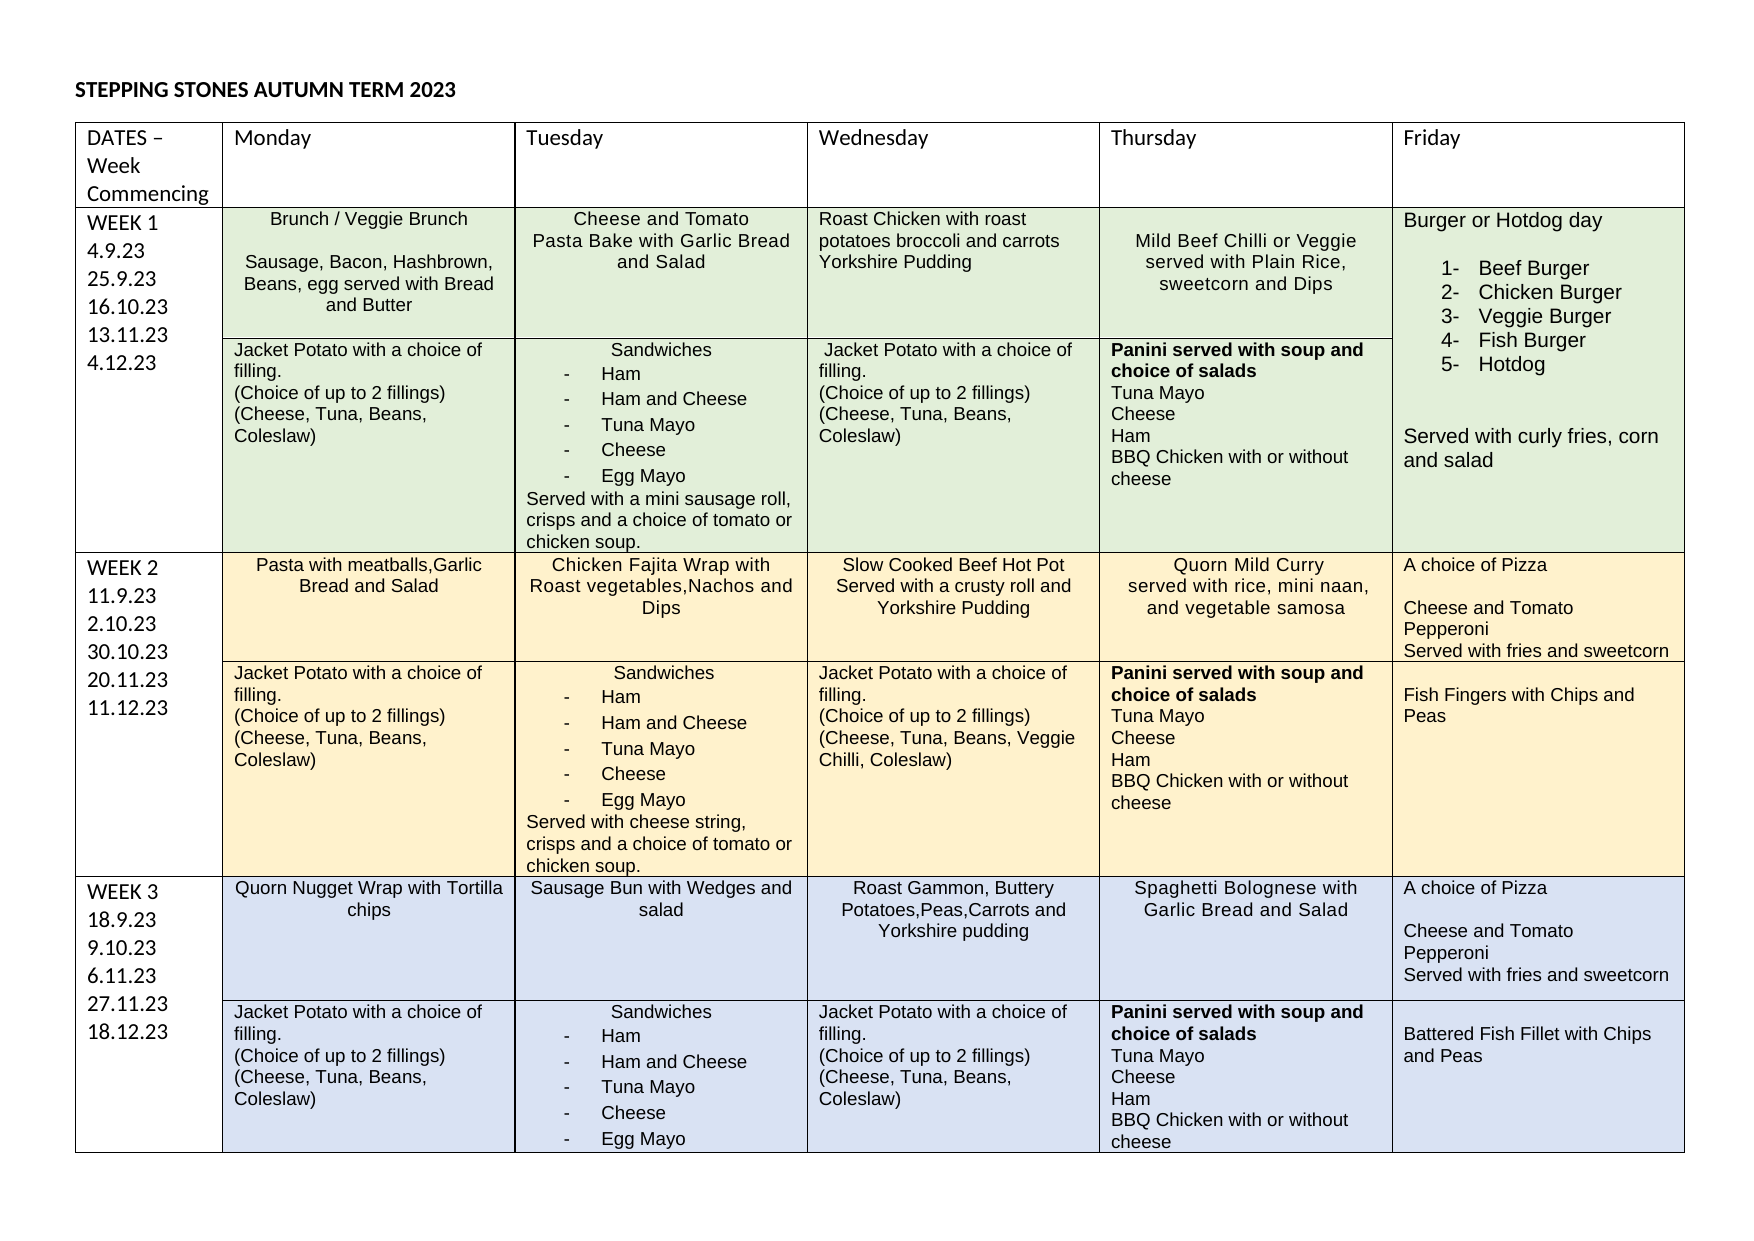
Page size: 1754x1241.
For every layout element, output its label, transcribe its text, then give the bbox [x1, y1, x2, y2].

table_header DATES – Week Commencing [76, 123, 222, 207]
table_cell Mild Beef Chilli or Veggie served with Plain Rice, sweetcorn and Dips [1100, 208, 1392, 337]
table_header Monday [223, 123, 514, 207]
table_cell Jacket Potato with a choice of filling. (Choice of up to 2 fillings) (Cheese, Tuna, Beans, Coleslaw) [223, 662, 514, 876]
text STEPPING STONES AUTUMN TERM 2023 [75, 75, 1679, 103]
table_cell Burger or Hotdog day Beef Burger Chicken Burger Veggie Burger Fish Burger Hotdog Served with curly fries, corn and salad [1393, 208, 1684, 552]
table_cell A choice of Pizza Cheese and Tomato Pepperoni Served with fries and sweetcorn [1393, 877, 1684, 1000]
table_cell Slow Cooked Beef Hot Pot Served with a crusty roll and Yorkshire Pudding [808, 553, 1099, 661]
table_header Thursday [1100, 123, 1392, 207]
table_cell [223, 1001, 514, 1152]
table_cell Quorn Mild Curry served with rice, mini naan, and vegetable samosa [1100, 553, 1392, 661]
table_cell Brunch / Veggie Brunch Sausage, Bacon, Hashbrown, Beans, egg served with Bread and Butter [223, 208, 514, 337]
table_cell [1393, 1001, 1684, 1152]
table_cell Quorn Nugget Wrap with Tortilla chips [223, 877, 514, 1000]
table_cell Roast Chicken with roast potatoes broccoli and carrots Yorkshire Pudding [808, 208, 1099, 337]
table_cell WEEK 2 11.9.23 2.10.23 30.10.23 20.11.23 11.12.23 [76, 553, 222, 876]
table_cell Panini served with soup and choice of salads Tuna Mayo Cheese Ham BBQ Chicken with or without cheese [1100, 662, 1392, 876]
table_cell A choice of Pizza Cheese and Tomato Pepperoni Served with fries and sweetcorn [1393, 553, 1684, 661]
table_cell Pasta with meatballs,Garlic Bread and Salad [223, 553, 514, 661]
table_cell Spaghetti Bolognese with Garlic Bread and Salad [1100, 877, 1392, 1000]
table_cell Jacket Potato with a choice of filling. (Choice of up to 2 fillings) (Cheese, Tuna, Beans, Veggie Chilli, Coleslaw) [808, 662, 1099, 876]
table_cell Sandwiches Ham Ham and Cheese Tuna Mayo Cheese Egg Mayo Served with a mini sausage roll, crisps and a choice of tomato or chicken soup. [516, 339, 807, 552]
table_cell Panini served with soup and choice of salads Tuna Mayo Cheese Ham BBQ Chicken with or without cheese [1100, 339, 1392, 552]
table_cell Fish Fingers with Chips and Peas [1393, 662, 1684, 876]
table_cell WEEK 1 4.9.23 25.9.23 16.10.23 13.11.23 4.12.23 [76, 208, 222, 552]
table_cell Jacket Potato with a choice of filling. (Choice of up to 2 fillings) (Cheese, Tuna, Beans, Coleslaw) [808, 339, 1099, 552]
table_cell WEEK 3 18.9.23 9.10.23 6.11.23 27.11.23 18.12.23 [76, 877, 222, 1152]
table_header Tuesday [516, 123, 807, 207]
table_cell Sandwiches Ham Ham and Cheese Tuna Mayo Cheese Egg Mayo Served with cheese string, crisps and a choice of tomato or chicken soup. [516, 662, 807, 876]
table_cell Jacket Potato with a choice of filling. (Choice of up to 2 fillings) (Cheese, Tuna, Beans, Coleslaw) [223, 339, 514, 552]
table_header Friday [1393, 123, 1684, 207]
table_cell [516, 1001, 807, 1152]
table_cell Roast Gammon, Buttery Potatoes,Peas,Carrots and Yorkshire pudding [808, 877, 1099, 1000]
table_cell Chicken Fajita Wrap with Roast vegetables,Nachos and Dips [516, 553, 807, 661]
table_header Wednesday [808, 123, 1099, 207]
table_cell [1100, 1001, 1392, 1152]
table_cell Cheese and Tomato Pasta Bake with Garlic Bread and Salad [516, 208, 807, 337]
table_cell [808, 1001, 1099, 1152]
table_cell Sausage Bun with Wedges and salad [516, 877, 807, 1000]
